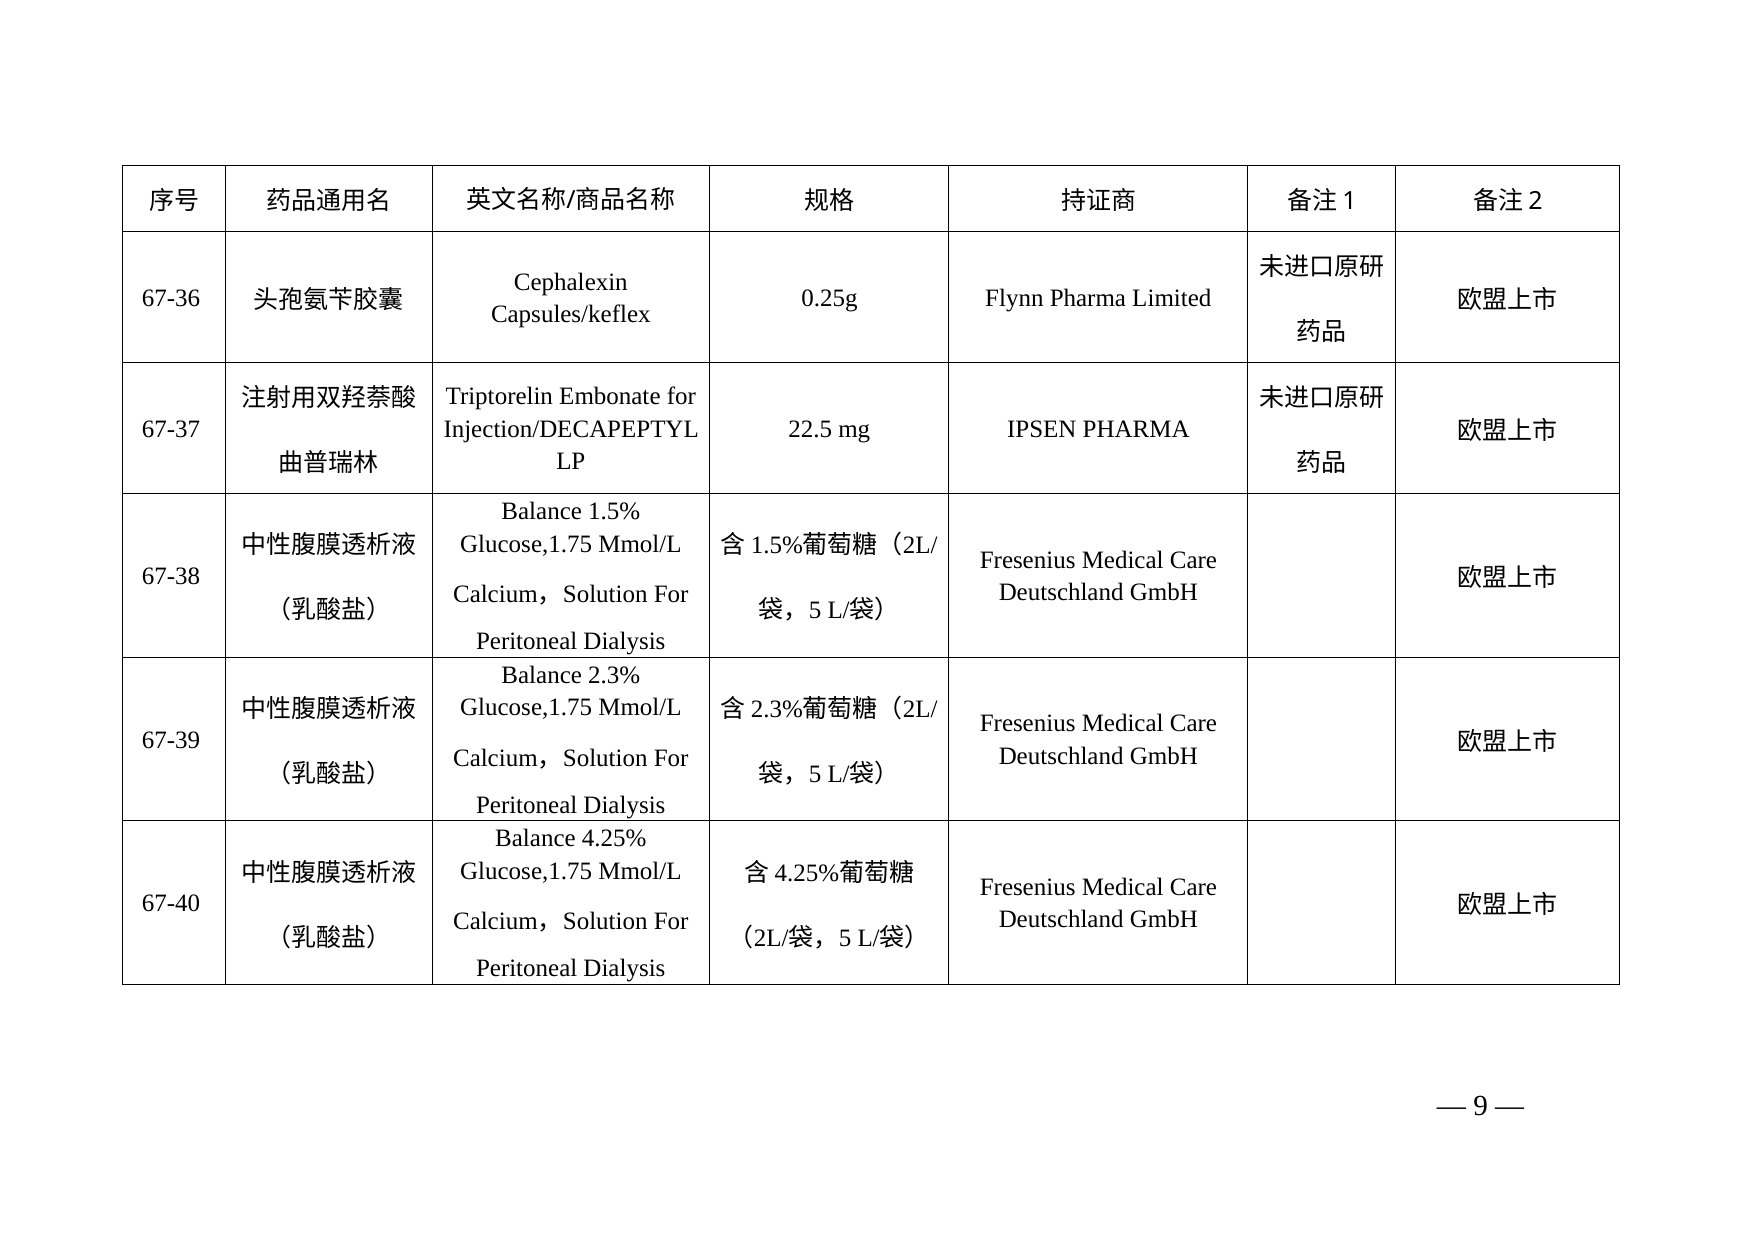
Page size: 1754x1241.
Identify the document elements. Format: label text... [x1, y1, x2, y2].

table_cell 欧盟上市 [1396, 658, 1619, 820]
table_cell 头孢氨苄胶囊 [226, 232, 432, 362]
table_cell Cephalexin Capsules/keflex [433, 232, 709, 362]
table_cell Flynn Pharma Limited [949, 232, 1247, 362]
table_header 规格 [710, 166, 948, 231]
table_cell 注射用双羟萘酸曲普瑞林 [226, 363, 432, 493]
table_cell 中性腹膜透析液（乳酸盐） [226, 658, 432, 820]
table_cell 含2.3%葡萄糖（2L/袋，5 L/袋） [710, 658, 948, 820]
table_cell 中性腹膜透析液（乳酸盐） [226, 821, 432, 984]
table_cell Balance 2.3% Glucose,1.75 Mmol/L Calcium，Solution For Peritoneal Dialysis [433, 658, 709, 820]
table_header 备注2 [1396, 166, 1619, 231]
table_cell [123, 232, 225, 362]
table_cell 含1.5%葡萄糖（2L/袋，5 L/袋） [710, 494, 948, 657]
table_cell 欧盟上市 [1396, 494, 1619, 657]
table_cell [123, 494, 225, 657]
table_cell 未进口原研药品 [1248, 363, 1395, 493]
table_cell Fresenius Medical Care Deutschland GmbH [949, 821, 1247, 984]
table_cell [123, 658, 225, 820]
table_cell 未进口原研药品 [1248, 232, 1395, 362]
table_header 备注1 [1248, 166, 1395, 231]
table_header 药品通用名 [226, 166, 432, 231]
table_cell 22.5 mg [710, 363, 948, 493]
table_cell [123, 363, 225, 493]
table_cell 欧盟上市 [1396, 232, 1619, 362]
table_cell Fresenius Medical Care Deutschland GmbH [949, 658, 1247, 820]
table_cell [1248, 658, 1395, 820]
table_cell 欧盟上市 [1396, 363, 1619, 493]
table_header 持证商 [949, 166, 1247, 231]
table_cell IPSEN PHARMA [949, 363, 1247, 493]
table_cell 0.25g [710, 232, 948, 362]
table_cell Balance 1.5% Glucose,1.75 Mmol/L Calcium，Solution For Peritoneal Dialysis [433, 494, 709, 657]
table_header 序号 [123, 166, 225, 231]
table_cell 欧盟上市 [1396, 821, 1619, 984]
table_cell 中性腹膜透析液（乳酸盐） [226, 494, 432, 657]
table_cell [123, 821, 225, 984]
table_cell Triptorelin Embonate for Injection/DECAPEPTYL LP [433, 363, 709, 493]
table_cell [1248, 494, 1395, 657]
table_cell 含4.25%葡萄糖（2L/袋，5 L/袋） [710, 821, 948, 984]
table_cell [1248, 821, 1395, 984]
table_cell Balance 4.25% Glucose,1.75 Mmol/L Calcium，Solution For Peritoneal Dialysis [433, 821, 709, 984]
table_cell Fresenius Medical Care Deutschland GmbH [949, 494, 1247, 657]
table_header 英文名称/商品名称 [433, 166, 709, 231]
